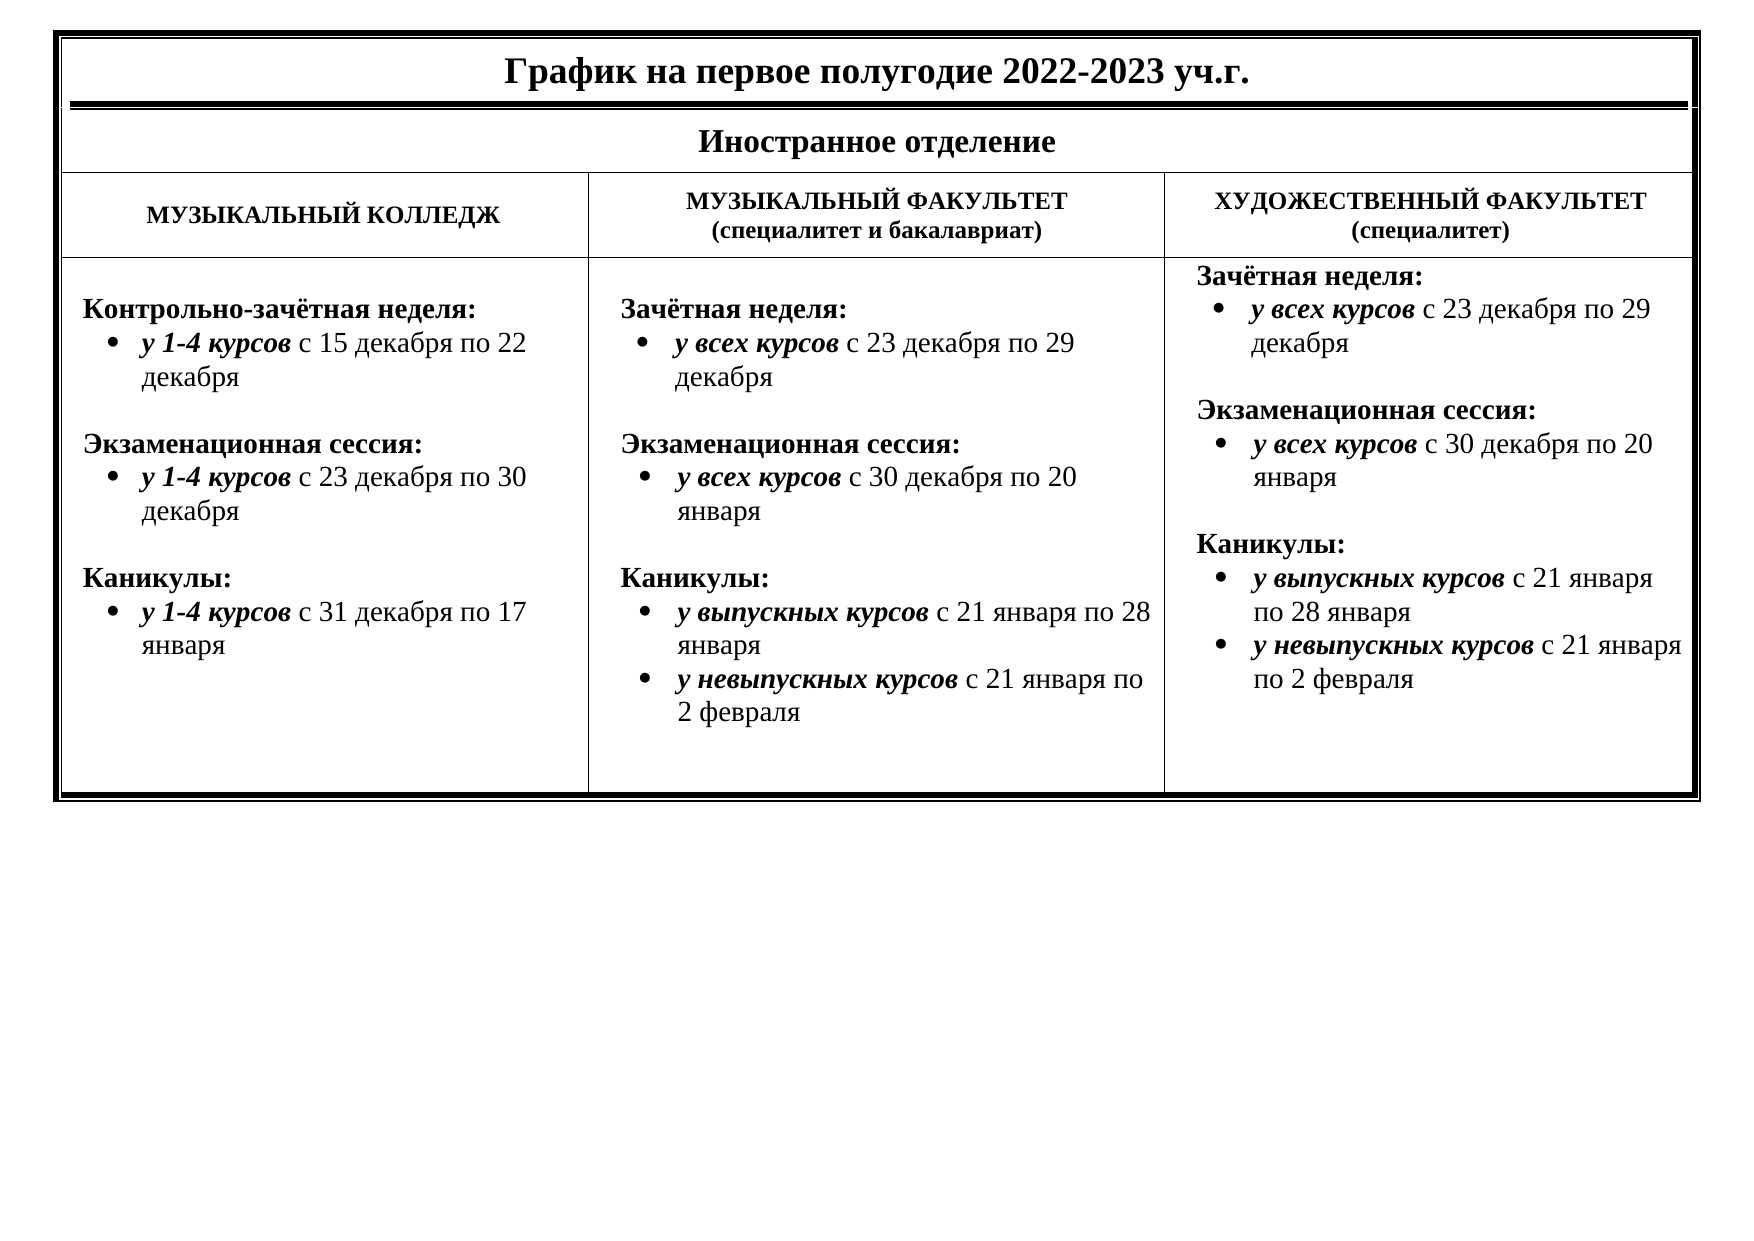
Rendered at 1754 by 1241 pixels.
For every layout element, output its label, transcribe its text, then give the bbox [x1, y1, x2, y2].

table_header График на первое полугодие 2022-2023 уч.г. [62, 39, 1692, 101]
table_cell МУЗЫКАЛЬНЫЙ КОЛЛЕДЖ [62, 173, 588, 257]
table_cell Иностранное отделение [59, 101, 1696, 172]
table_cell МУЗЫКАЛЬНЫЙ ФАКУЛЬТЕТ (специалитет и бакалавриат) [589, 173, 1164, 257]
table_cell ХУДОЖЕСТВЕННЫЙ ФАКУЛЬТЕТ (специалитет) [1165, 173, 1692, 257]
table_cell Зачётная неделя: у всех курсов с 23 декабря по 29 декабря Экзаменационная сессия: у всех курсов с 30 декабря по 20 января Каникулы: у выпускных курсов с 21 января по 28 января у невыпускных курсов с 21 января по 2 февраля [1165, 258, 1692, 792]
table_cell Зачётная неделя: у всех курсов с 23 декабря по 29 декабря Экзаменационная сессия: у всех курсов с 30 декабря по 20 января Каникулы: у выпускных курсов с 21 января по 28 января у невыпускных курсов с 21 января по 2 февраля [589, 258, 1164, 792]
table_cell Контрольно-зачётная неделя: у 1-4 курсов с 15 декабря по 22 декабря Экзаменационная сессия: у 1-4 курсов с 23 декабря по 30 декабря Каникулы: у 1-4 курсов с 31 декабря по 17 января [62, 258, 588, 792]
